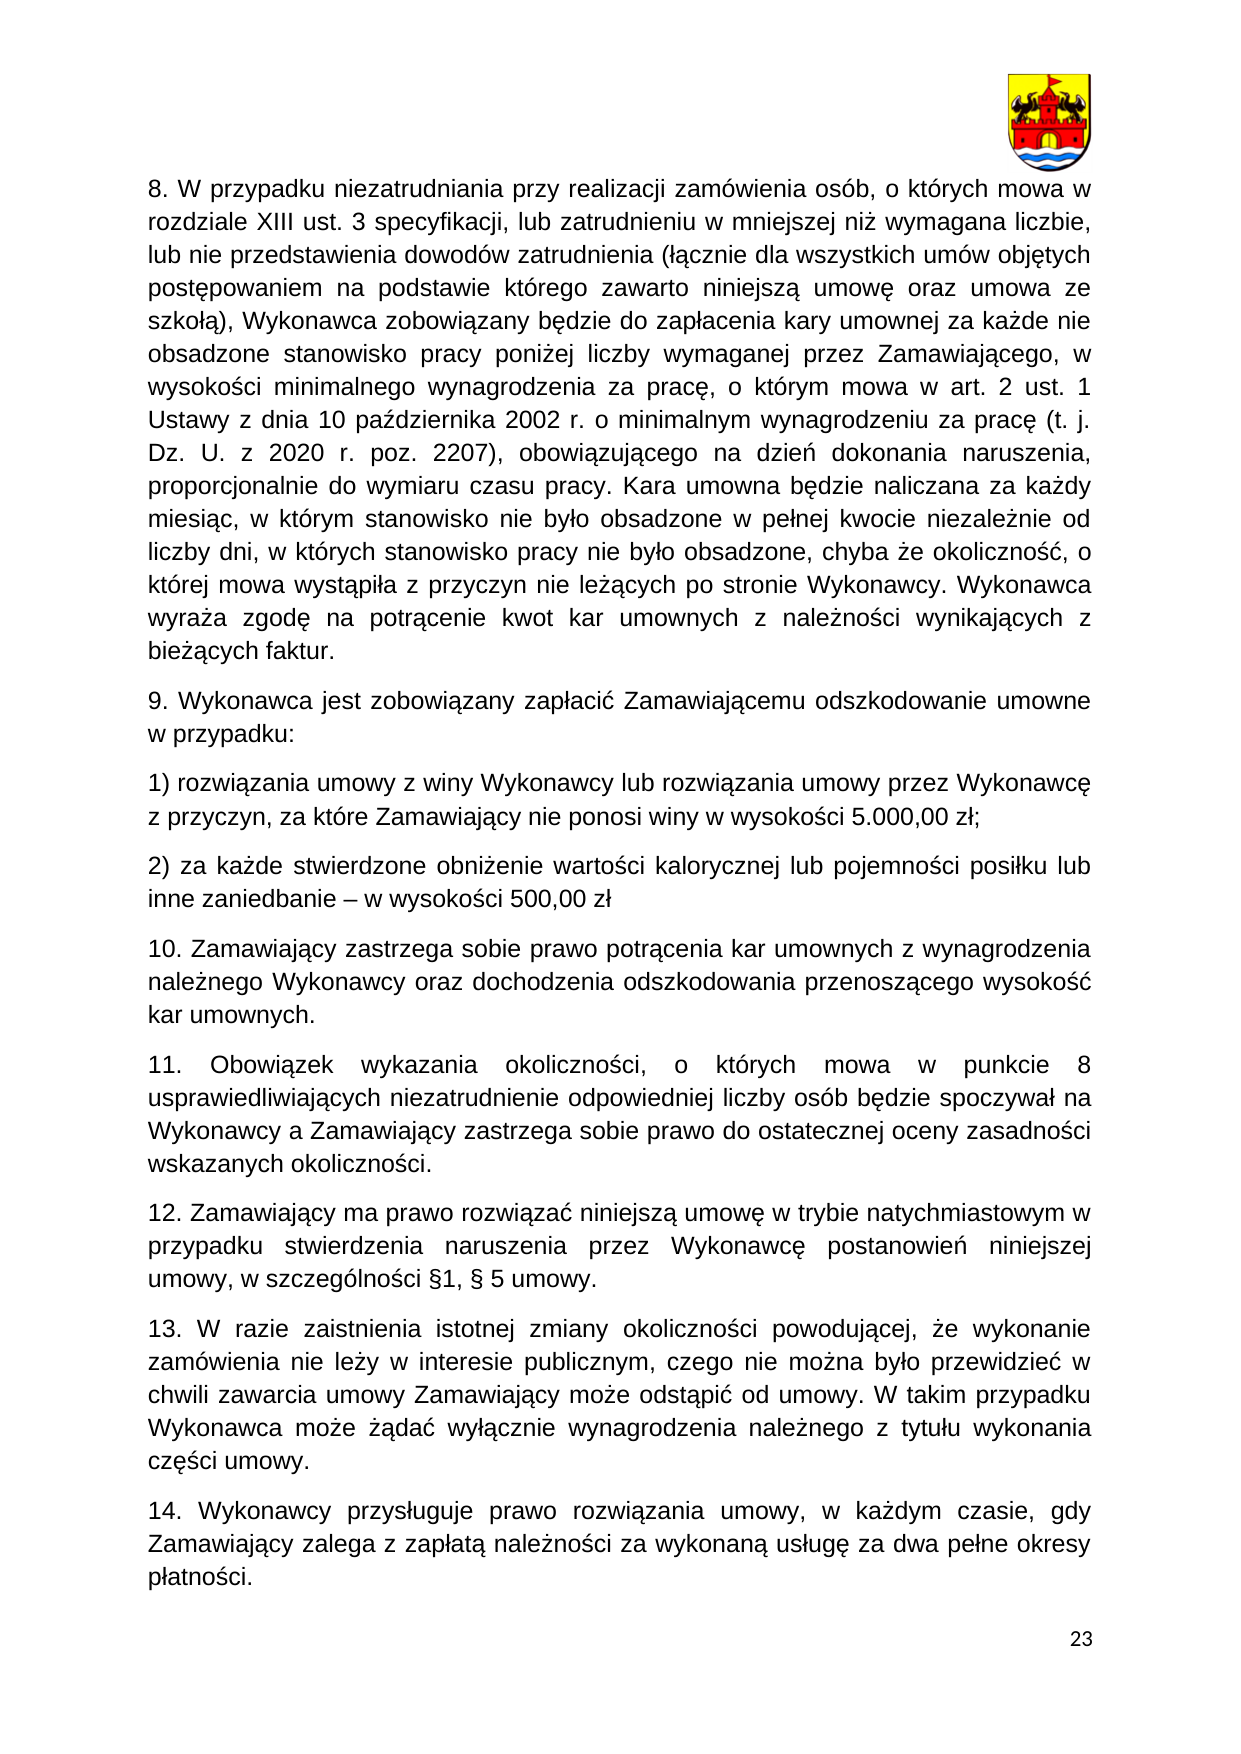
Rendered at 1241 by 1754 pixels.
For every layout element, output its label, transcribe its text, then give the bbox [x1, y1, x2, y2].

text 10. Zamawiający zastrzega sobie prawo potrącenia kar umownych z wynagrodzenia należnego Wykonawcy oraz dochodzenia odszkodowania przenoszącego wysokość kar umownych. [148, 934, 1093, 1029]
text 1) rozwiązania umowy z winy Wykonawcy lub rozwiązania umowy przez Wykonawcę z przyczyn, za które Zamawiający nie ponosi winy w wysokości 5.000,00 zł; [148, 768, 1093, 830]
text 12. Zamawiający ma prawo rozwiązać niniejszą umowę w trybie natychmiastowym w przypadku stwierdzenia naruszenia przez Wykonawcę postanowień niniejszej umowy, w szczególności §1, § 5 umowy. [148, 1198, 1093, 1293]
text 2) za każde stwierdzone obniżenie wartości kalorycznej lub pojemności posiłku lub inne zaniedbanie – w wysokości 500,00 zł [148, 851, 1093, 913]
text 8. W przypadku niezatrudniania przy realizacji zamówienia osób, o których mowa w rozdziale XIII ust. 3 specyfikacji, lub zatrudnieniu w mniejszej niż wymagana liczbie, lub nie przedstawienia dowodów zatrudnienia (łącznie dla wszystkich umów objętych postępowaniem na podstawie którego zawarto niniejszą umowę oraz umowa ze szkołą), Wykonawca zobowiązany będzie do zapłacenia kary umownej za każde nie obsadzone stanowisko pracy poniżej liczby wymaganej przez Zamawiającego, w wysokości minimalnego wynagrodzenia za pracę, o którym mowa w art. 2 ust. 1 Ustawy z dnia 10 października 2002 r. o minimalnym wynagrodzeniu za pracę (t. j. Dz. U. z 2020 r. poz. 2207), obowiązującego na dzień dokonania naruszenia, proporcjonalnie do wymiaru czasu pracy. Kara umowna będzie naliczana za każdy miesiąc, w którym stanowisko nie było obsadzone w pełnej kwocie niezależnie od liczby dni, w których stanowisko pracy nie było obsadzone, chyba że okoliczność, o której mowa wystąpiła z przyczyn nie leżących po stronie Wykonawcy. Wykonawca wyraża zgodę na potrącenie kwot kar umownych z należności wynikających z bieżących faktur. [148, 174, 1093, 665]
text 9. Wykonawca jest zobowiązany zapłacić Zamawiającemu odszkodowanie umowne w przypadku: [148, 686, 1093, 747]
text 13. W razie zaistnienia istotnej zmiany okoliczności powodującej, że wykonanie zamówienia nie leży w interesie publicznym, czego nie można było przewidzieć w chwili zawarcia umowy Zamawiający może odstąpić od umowy. W takim przypadku Wykonawca może żądać wyłącznie wynagrodzenia należnego z tytułu wykonania części umowy. [148, 1314, 1093, 1475]
picture [1006, 73, 1093, 174]
text 11. Obowiązek wykazania okoliczności, o których mowa w punkcie 8 usprawiedliwiających niezatrudnienie odpowiedniej liczby osób będzie spoczywał na Wykonawcy a Zamawiający zastrzega sobie prawo do ostatecznej oceny zasadności wskazanych okoliczności. [148, 1049, 1093, 1177]
text 14. Wykonawcy przysługuje prawo rozwiązania umowy, w każdym czasie, gdy Zamawiający zalega z zapłatą należności za wykonaną usługę za dwa pełne okresy płatności. [148, 1496, 1093, 1591]
